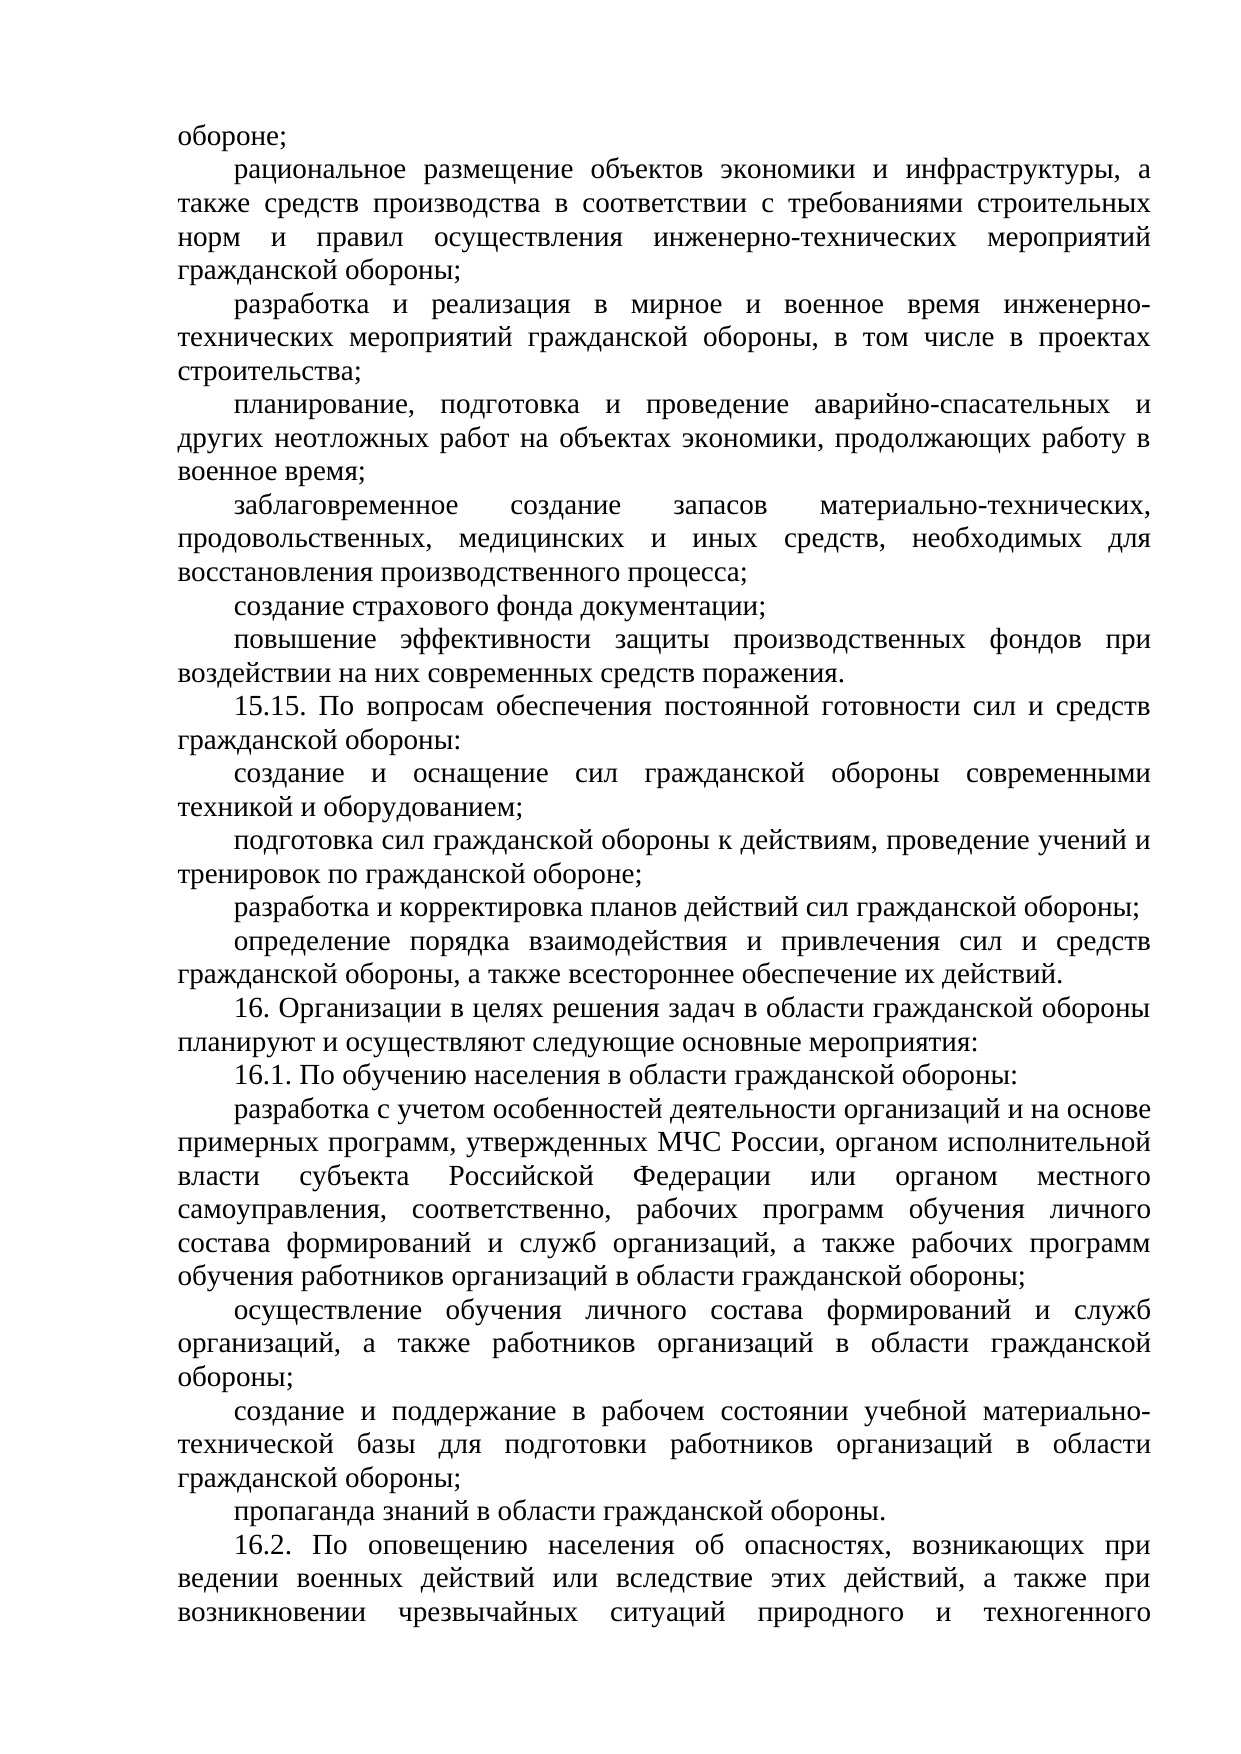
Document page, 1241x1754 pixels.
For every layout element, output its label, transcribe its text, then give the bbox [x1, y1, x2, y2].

text 15.15. По вопросам обеспечения постоянной готовности сил и средств гражданской обороны: [177, 688, 1152, 755]
text создание и поддержание в рабочем состоянии учебной материально-технической базы для подготовки работников организаций в области гражданской обороны; [177, 1393, 1152, 1493]
text разработка с учетом особенностей деятельности организаций и на основе примерных программ, утвержденных МЧС России, органом исполнительной власти субъекта Российской Федерации или органом местного самоуправления, соответственно, рабочих программ обучения личного состава формирований и служб организаций, а также рабочих программ обучения работников организаций в области гражданской обороны; [177, 1091, 1152, 1292]
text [177, 118, 1152, 152]
text заблаговременное создание запасов материально-технических, продовольственных, медицинских и иных средств, необходимых для восстановления производственного процесса; [177, 487, 1152, 588]
text создание страхового фонда документации; [177, 588, 1152, 621]
text 16.1. По обучению населения в области гражданской обороны: [177, 1057, 1152, 1091]
text планирование, подготовка и проведение аварийно-спасательных и других неотложных работ на объектах экономики, продолжающих работу в военное время; [177, 386, 1152, 487]
text повышение эффективности защиты производственных фондов при воздействии на них современных средств поражения. [177, 621, 1152, 688]
text подготовка сил гражданской обороны к действиям, проведение учений и тренировок по гражданской обороне; [177, 822, 1152, 889]
text рациональное размещение объектов экономики и инфраструктуры, а также средств производства в соответствии с требованиями строительных норм и правил осуществления инженерно-технических мероприятий гражданской обороны; [177, 152, 1152, 286]
text осуществление обучения личного состава формирований и служб организаций, а также работников организаций в области гражданской обороны; [177, 1292, 1152, 1393]
text 16. Организации в целях решения задач в области гражданской обороны планируют и осуществляют следующие основные мероприятия: [177, 990, 1152, 1057]
text разработка и корректировка планов действий сил гражданской обороны; [177, 889, 1152, 923]
text разработка и реализация в мирное и военное время инженерно-технических мероприятий гражданской обороны, в том числе в проектах строительства; [177, 286, 1152, 386]
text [177, 1527, 1152, 1627]
text определение порядка взаимодействия и привлечения сил и средств гражданской обороны, а также всестороннее обеспечение их действий. [177, 923, 1152, 990]
text пропаганда знаний в области гражданской обороны. [177, 1493, 1152, 1527]
text создание и оснащение сил гражданской обороны современными техникой и оборудованием; [177, 755, 1152, 822]
